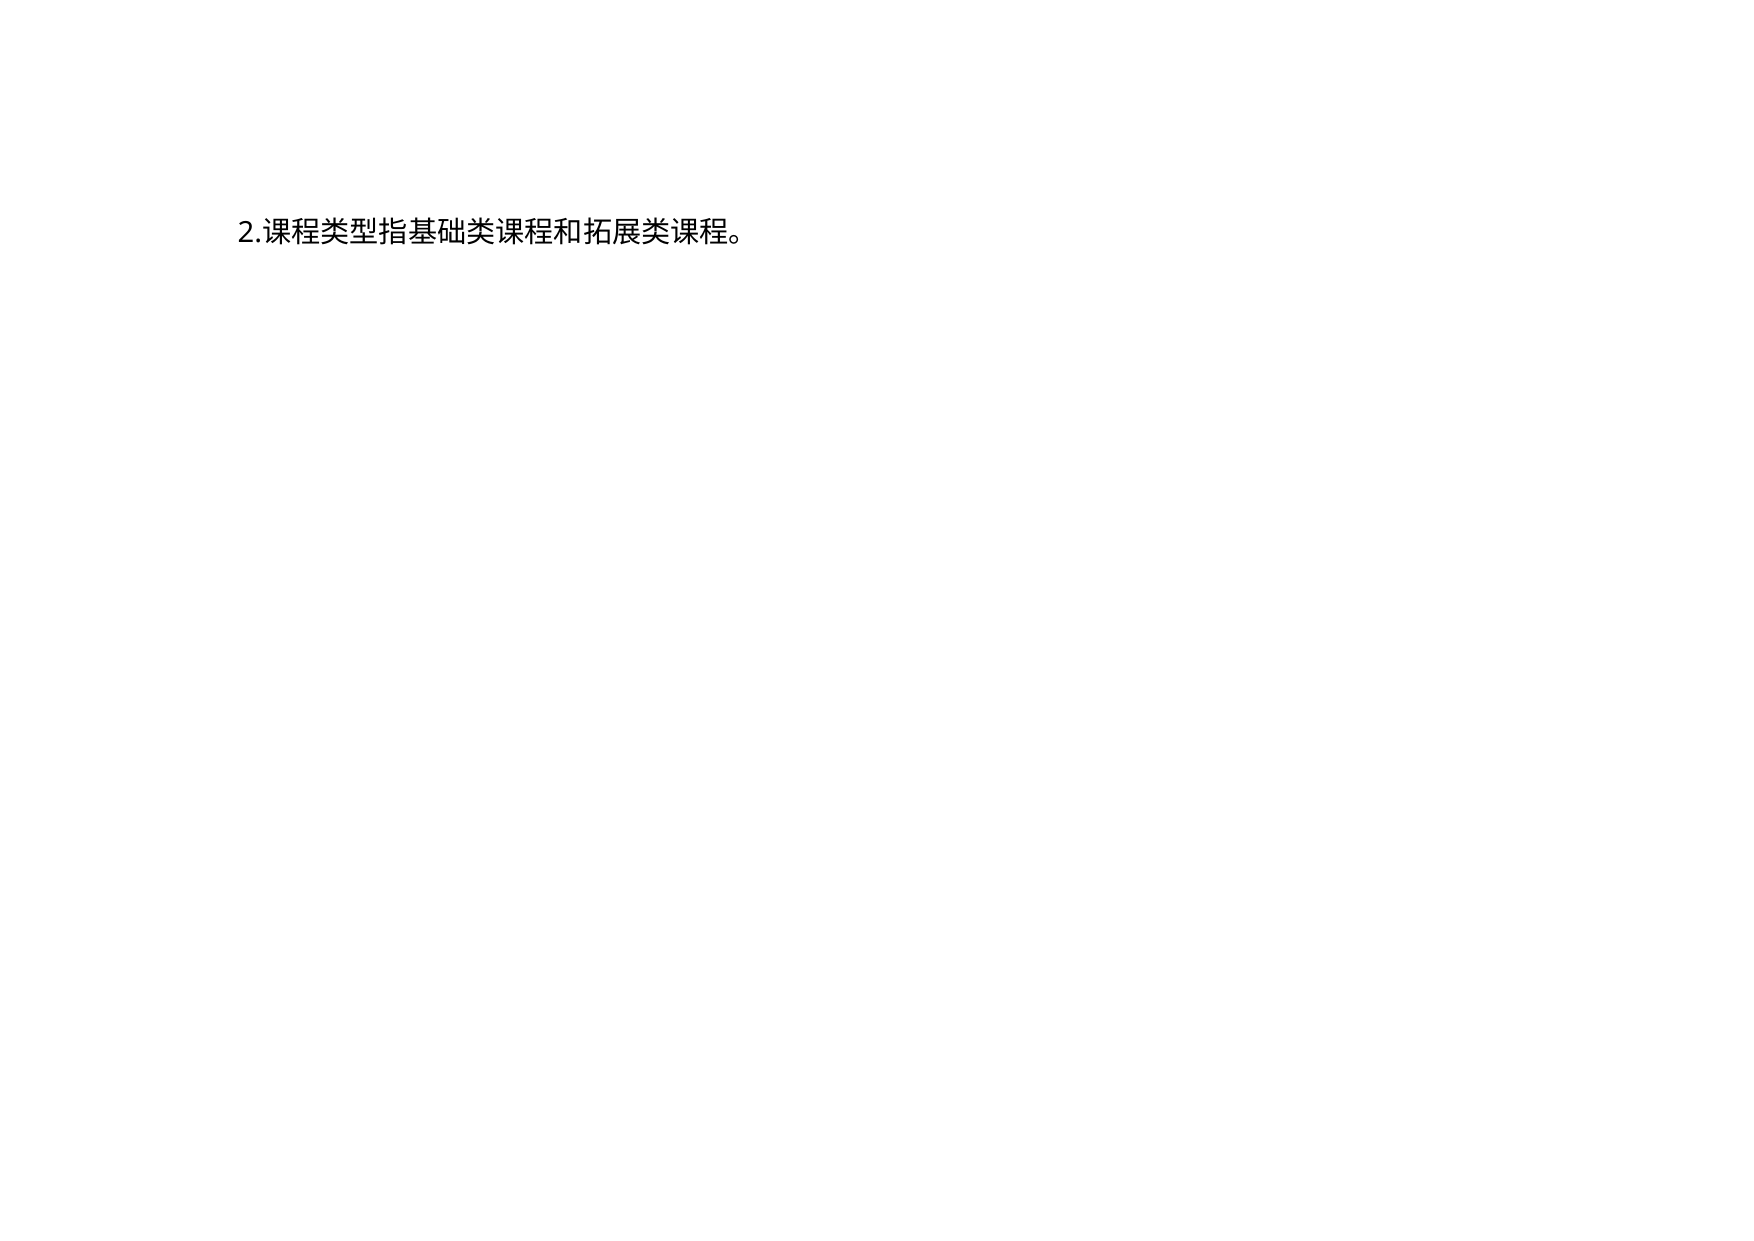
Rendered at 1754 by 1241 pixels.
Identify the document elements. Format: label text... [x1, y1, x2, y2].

text 2.课程类型指基础类课程和拓展类课程。 [150, 198, 1604, 263]
